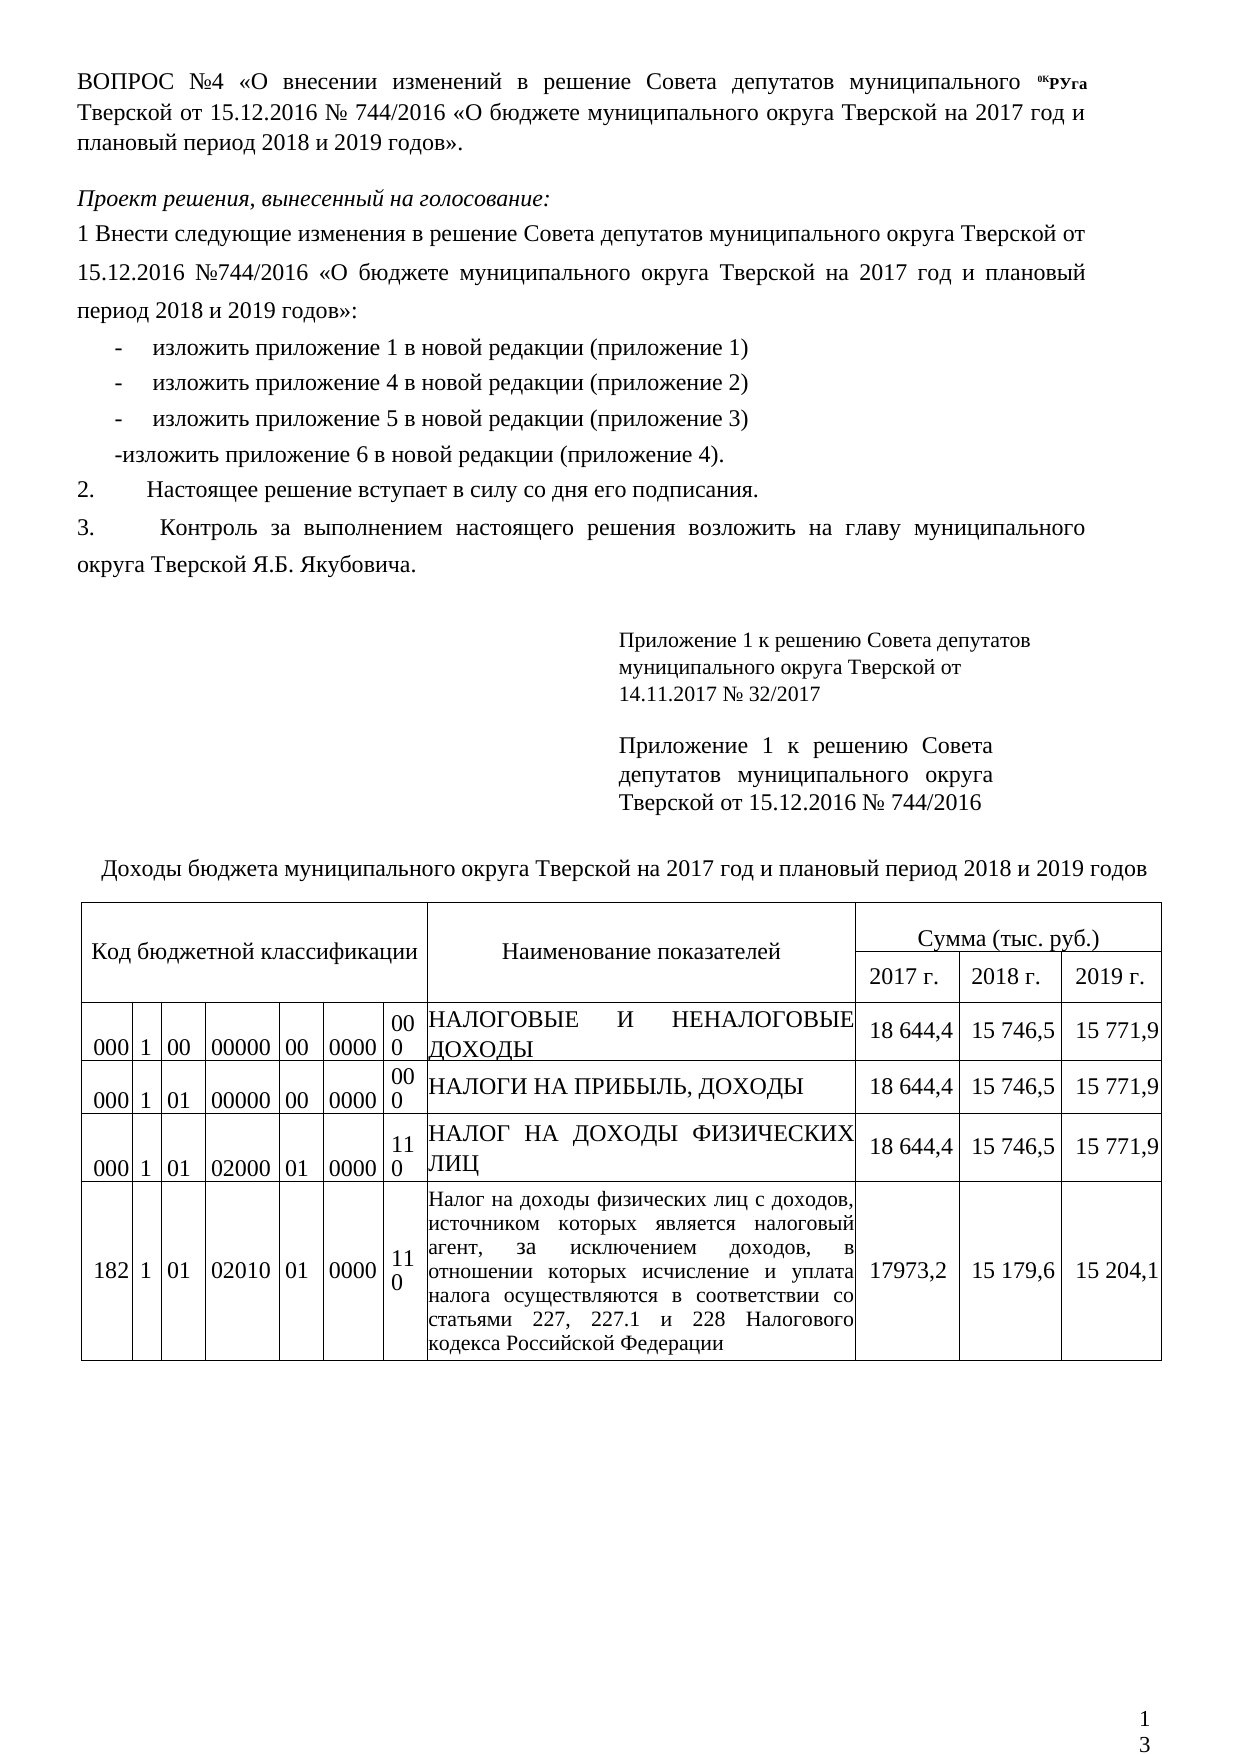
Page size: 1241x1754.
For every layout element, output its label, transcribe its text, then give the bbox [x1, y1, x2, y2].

table_cell 2017 г. [856, 952, 959, 1002]
table_cell 02000 [206, 1114, 279, 1181]
table_cell 0000 [324, 1003, 383, 1060]
list Контроль за выполнением настоящего решения возложить на главу муниципального округа Тверской Я.Б. Якубовича. [77, 505, 1087, 580]
table_cell 01 [162, 1114, 205, 1181]
table_cell 110 [384, 1114, 427, 1181]
table_cell 000 [82, 1003, 132, 1060]
list изложить приложение 4 в новой редакции (приложение 2) [114, 362, 1171, 398]
table_cell НАЛОГОВЫЕ И НЕНАЛОГОВЫЕ ДОХОДЫ [428, 1003, 855, 1060]
table_header Сумма (тыс. руб.) [856, 903, 1161, 951]
table_cell 15 746,5 [960, 1114, 1061, 1181]
table_cell 2018 г. [960, 952, 1061, 1002]
table_cell 02010 [206, 1182, 279, 1360]
table_cell НАЛОГИ НА ПРИБЫЛЬ, ДОХОДЫ [428, 1061, 855, 1113]
list изложить приложение 5 в новой редакции (приложение 3) [114, 398, 1171, 433]
table_cell 00 [162, 1003, 205, 1060]
list изложить приложение 1 в новой редакции (приложение 1) [114, 326, 1171, 362]
table_cell 15 746,5 [960, 1061, 1061, 1113]
text Приложение 1 к решению Совета депутатов муниципального округа Тверской от 15.12.2016 № 744/2016 [618, 731, 993, 816]
table_cell НАЛОГ НА ДОХОДЫ ФИЗИЧЕСКИХ ЛИЦ [428, 1114, 855, 1181]
table_cell 01 [162, 1182, 205, 1360]
table_cell 1 [133, 1182, 161, 1360]
text -изложить приложение 6 в новой редакции (приложение 4). [114, 433, 1171, 469]
table_cell 00 [280, 1003, 323, 1060]
table_cell 1 [133, 1061, 161, 1113]
text Проект решения, вынесенный на голосование: [77, 187, 1171, 211]
table_cell 01 [280, 1182, 323, 1360]
table_cell 18 644,4 [856, 1061, 959, 1113]
table_cell 182 [82, 1182, 132, 1360]
text Доходы бюджета муниципального округа Тверской на 2017 год и плановый период 2018 и 2019 годов [79, 850, 1171, 883]
table_cell 00000 [206, 1061, 279, 1113]
table_cell 15 771,9 [1062, 1114, 1161, 1181]
text ВОПРОС №4 «О внесении изменений в решение Совета депутатов муниципального 0КРУга Тверской от 15.12.2016 № 744/2016 «О бюджете муниципального округа Тверской на 2017 год и плановый период 2018 и 2019 годов». [77, 65, 1087, 157]
table_cell 0000 [324, 1114, 383, 1181]
table_cell 0000 [324, 1182, 383, 1360]
list Настоящее решение вступает в силу со дня его подписания. [77, 469, 1171, 505]
table_cell 15 771,9 [1062, 1061, 1161, 1113]
text 1 Внести следующие изменения в решение Совета депутатов муниципального округа Тверской от 15.12.2016 №744/2016 «О бюджете муниципального округа Тверской на 2017 год и плановый период 2018 и 2019 годов»: [77, 211, 1087, 326]
table_cell 17973,2 [856, 1182, 959, 1360]
table_header Код бюджетной классификации [82, 903, 427, 1002]
table_cell 1 [133, 1114, 161, 1181]
table_cell 00000 [206, 1003, 279, 1060]
table_cell 1 [133, 1003, 161, 1060]
table_cell 000 [82, 1114, 132, 1181]
table_cell 18 644,4 [856, 1114, 959, 1181]
table_cell 2019 г. [1062, 952, 1161, 1002]
text Приложение 1 к решению Совета депутатов муниципального округа Тверской от 14.11.2017 № 32/2017 [618, 626, 1060, 707]
table_cell 0000 [324, 1061, 383, 1113]
table_cell 15 771,9 [1062, 1003, 1161, 1060]
table_cell 00 [280, 1061, 323, 1113]
table_header Наименование показателей [428, 903, 855, 1002]
table_cell 01 [162, 1061, 205, 1113]
table_cell 000 [384, 1061, 427, 1113]
table_cell 110 [384, 1182, 427, 1360]
table_cell Налог на доходы физических лиц с доходов, источником которых является налоговый агент, за исключением доходов, в отношении которых исчисление и уплата налога осуществляются в соответствии со статьями 227, 227.1 и 228 Налогового кодекса Российской Федерации [428, 1182, 855, 1360]
table_cell 15 179,6 [960, 1182, 1061, 1360]
table_cell 15 746,5 [960, 1003, 1061, 1060]
table_cell 18 644,4 [856, 1003, 959, 1060]
table_cell 01 [280, 1114, 323, 1181]
table_cell 000 [82, 1061, 132, 1113]
table_cell 15 204,1 [1062, 1182, 1161, 1360]
table_cell 000 [384, 1003, 427, 1060]
